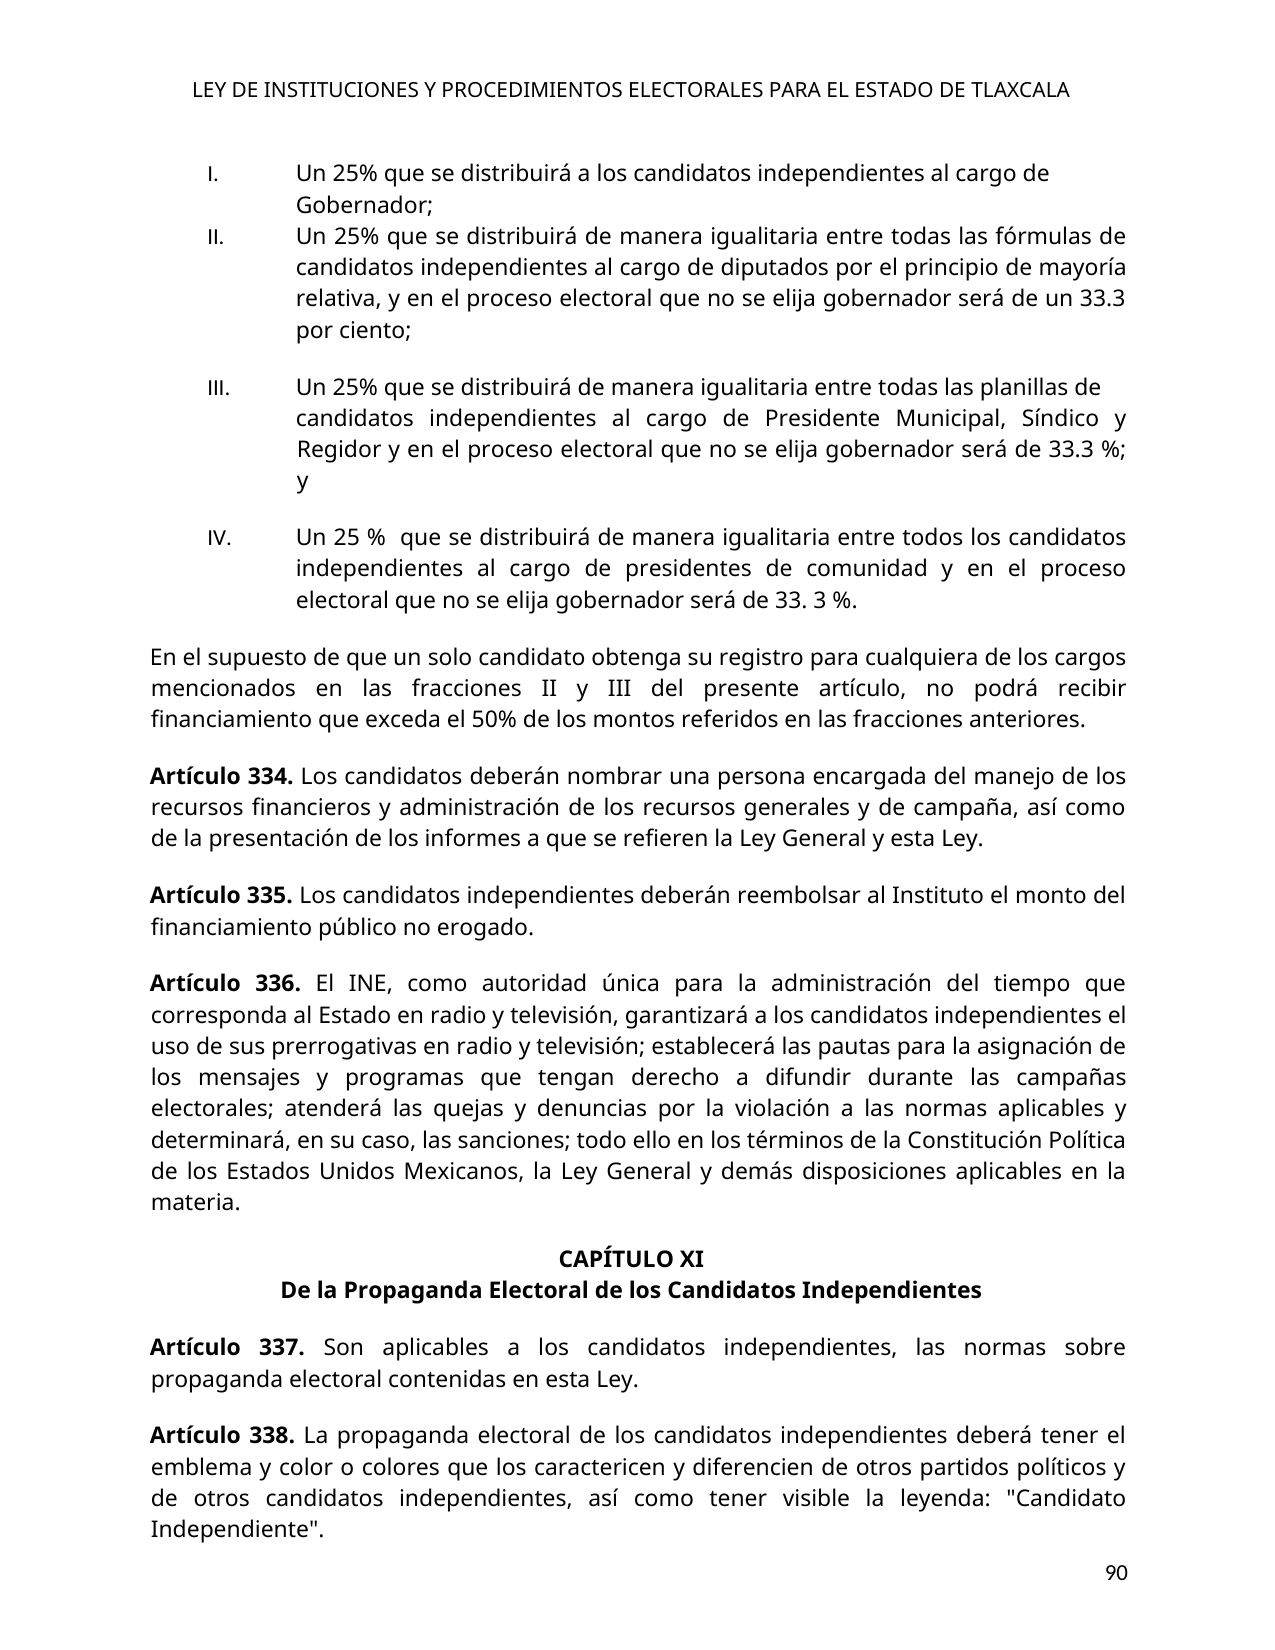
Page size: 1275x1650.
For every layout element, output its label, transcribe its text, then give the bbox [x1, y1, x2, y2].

text Artículo 336. El INE, como autoridad única para la administración del tiempo que corresponda al Estado en radio y televisión, garantizará a los candidatos independientes el uso de sus prerrogativas en radio y televisión; establecerá las pautas para la asignación de los mensajes y programas que tengan derecho a difundir durante las campañas electorales; atenderá las quejas y denuncias por la violación a las normas aplicables y determinará, en su caso, las sanciones; todo ello en los términos de la Constitución Política de los Estados Unidos Mexicanos, la Ley General y demás disposiciones aplicables en la materia. [149, 967, 1127, 1217]
list Un 25% que se distribuirá a los candidatos independientes al cargo de [207, 157, 1127, 188]
text Artículo 338. La propaganda electoral de los candidatos independientes deberá tener el emblema y color o colores que los caractericen y diferencien de otros partidos políticos y de otros candidatos independientes, así como tener visible la leyenda: "Candidato Independiente". [149, 1419, 1127, 1544]
list Un 25 % que se distribuirá de manera igualitaria entre todos los candidatos independientes al cargo de presidentes de comunidad y en el proceso electoral que no se elija gobernador será de 33. 3 %. [207, 521, 1127, 615]
text Artículo 335. Los candidatos independientes deberán reembolsar al Instituto el monto del financiamiento público no erogado. [149, 879, 1127, 942]
list Un 25% que se distribuirá de manera igualitaria entre todas las fórmulas de candidatos independientes al cargo de diputados por el principio de mayoría relativa, y en el proceso electoral que no se elija gobernador será de un 33.3 por ciento; [207, 220, 1127, 345]
list Un 25% que se distribuirá de manera igualitaria entre todas las planillas de [207, 370, 1127, 402]
text Artículo 334. Los candidatos deberán nombrar una persona encargada del manejo de los recursos financieros y administración de los recursos generales y de campaña, así como de la presentación de los informes a que se refieren la Ley General y esta Ley. [149, 760, 1127, 853]
text CAPÍTULO XI [133, 1243, 1129, 1274]
text Artículo 337. Son aplicables a los candidatos independientes, las normas sobre propaganda electoral contenidas en esta Ley. [149, 1331, 1127, 1394]
text De la Propaganda Electoral de los Candidatos Independientes [133, 1274, 1129, 1305]
text En el supuesto de que un solo candidato obtenga su registro para cualquiera de los cargos mencionados en las fracciones II y III del presente artículo, no podrá recibir financiamiento que exceda el 50% de los montos referidos en las fracciones anteriores. [149, 640, 1127, 734]
text candidatos independientes al cargo de Presidente Municipal, Síndico y Regidor y en el proceso electoral que no se elija gobernador será de 33.3 %; y [296, 402, 1127, 495]
text Gobernador; [296, 188, 1127, 220]
